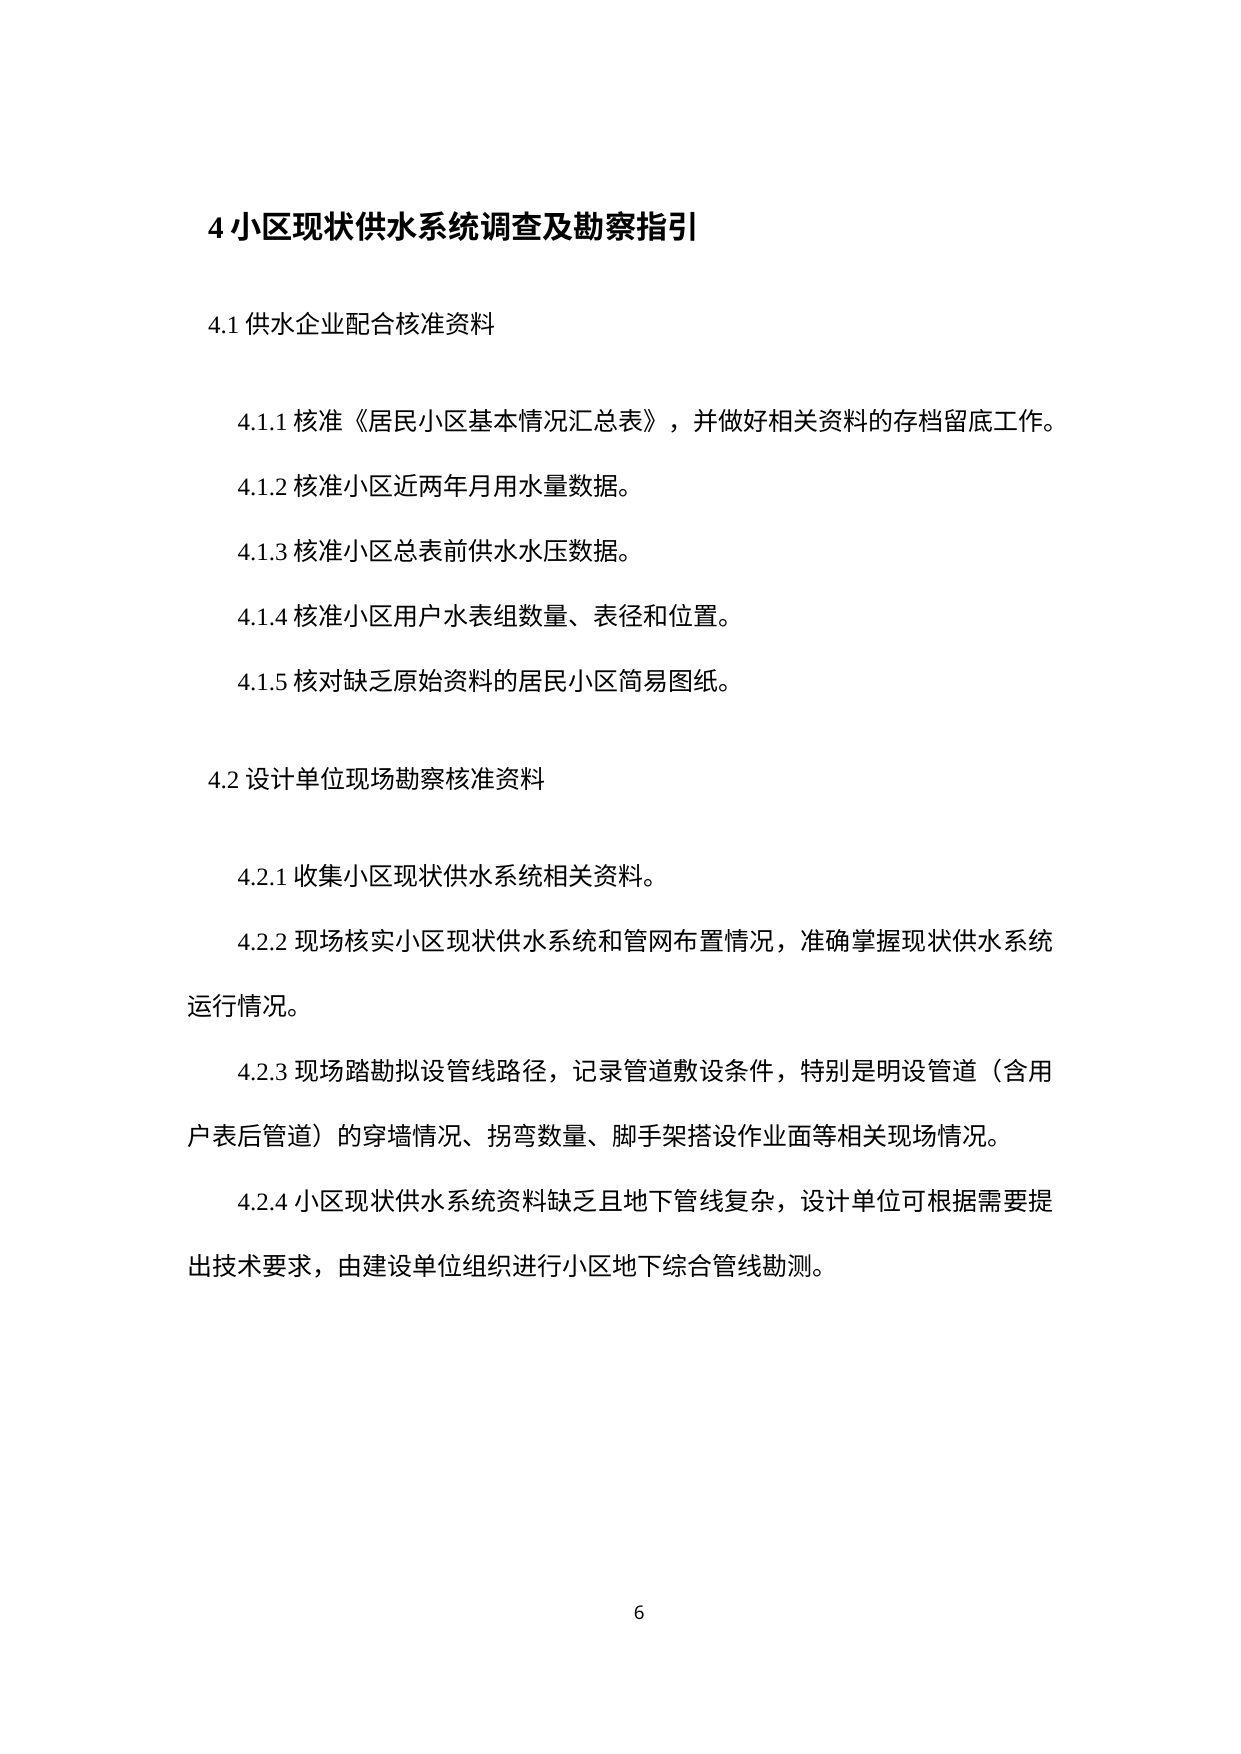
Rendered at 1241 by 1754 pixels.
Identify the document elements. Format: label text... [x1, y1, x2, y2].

subtitle 4.1 供水企业配合核准资料 [187, 290, 1053, 355]
text 现场踏勘拟设管线路径，记录管道敷设条件，特别是明设管道（含用户表后管道）的穿墙情况、拐弯数量、脚手架搭设作业面等相关现场情况。 [187, 1037, 1053, 1167]
text 现场核实小区现状供水系统和管网布置情况，准确掌握现状供水系统运行情况。 [187, 907, 1053, 1037]
subtitle 4.2 设计单位现场勘察核准资料 [187, 745, 1053, 810]
subtitle 4小区现状供水系统调查及勘察指引 [187, 192, 1053, 257]
text 4.1.2 核准小区近两年月用水量数据。 [187, 452, 1053, 517]
text 小区现状供水系统资料缺乏且地下管线复杂，设计单位可根据需要提出技术要求，由建设单位组织进行小区地下综合管线勘测。 [187, 1167, 1053, 1297]
text 4.1.4 核准小区用户水表组数量、表径和位置。 [187, 582, 1053, 647]
text 4.1.5 核对缺乏原始资料的居民小区简易图纸。 [187, 647, 1053, 712]
text 4.1.3 核准小区总表前供水水压数据。 [187, 517, 1053, 582]
text 收集小区现状供水系统相关资料。 [187, 842, 1053, 907]
text 核准《居民小区基本情况汇总表》，并做好相关资料的存档留底工作。 [187, 387, 1053, 452]
